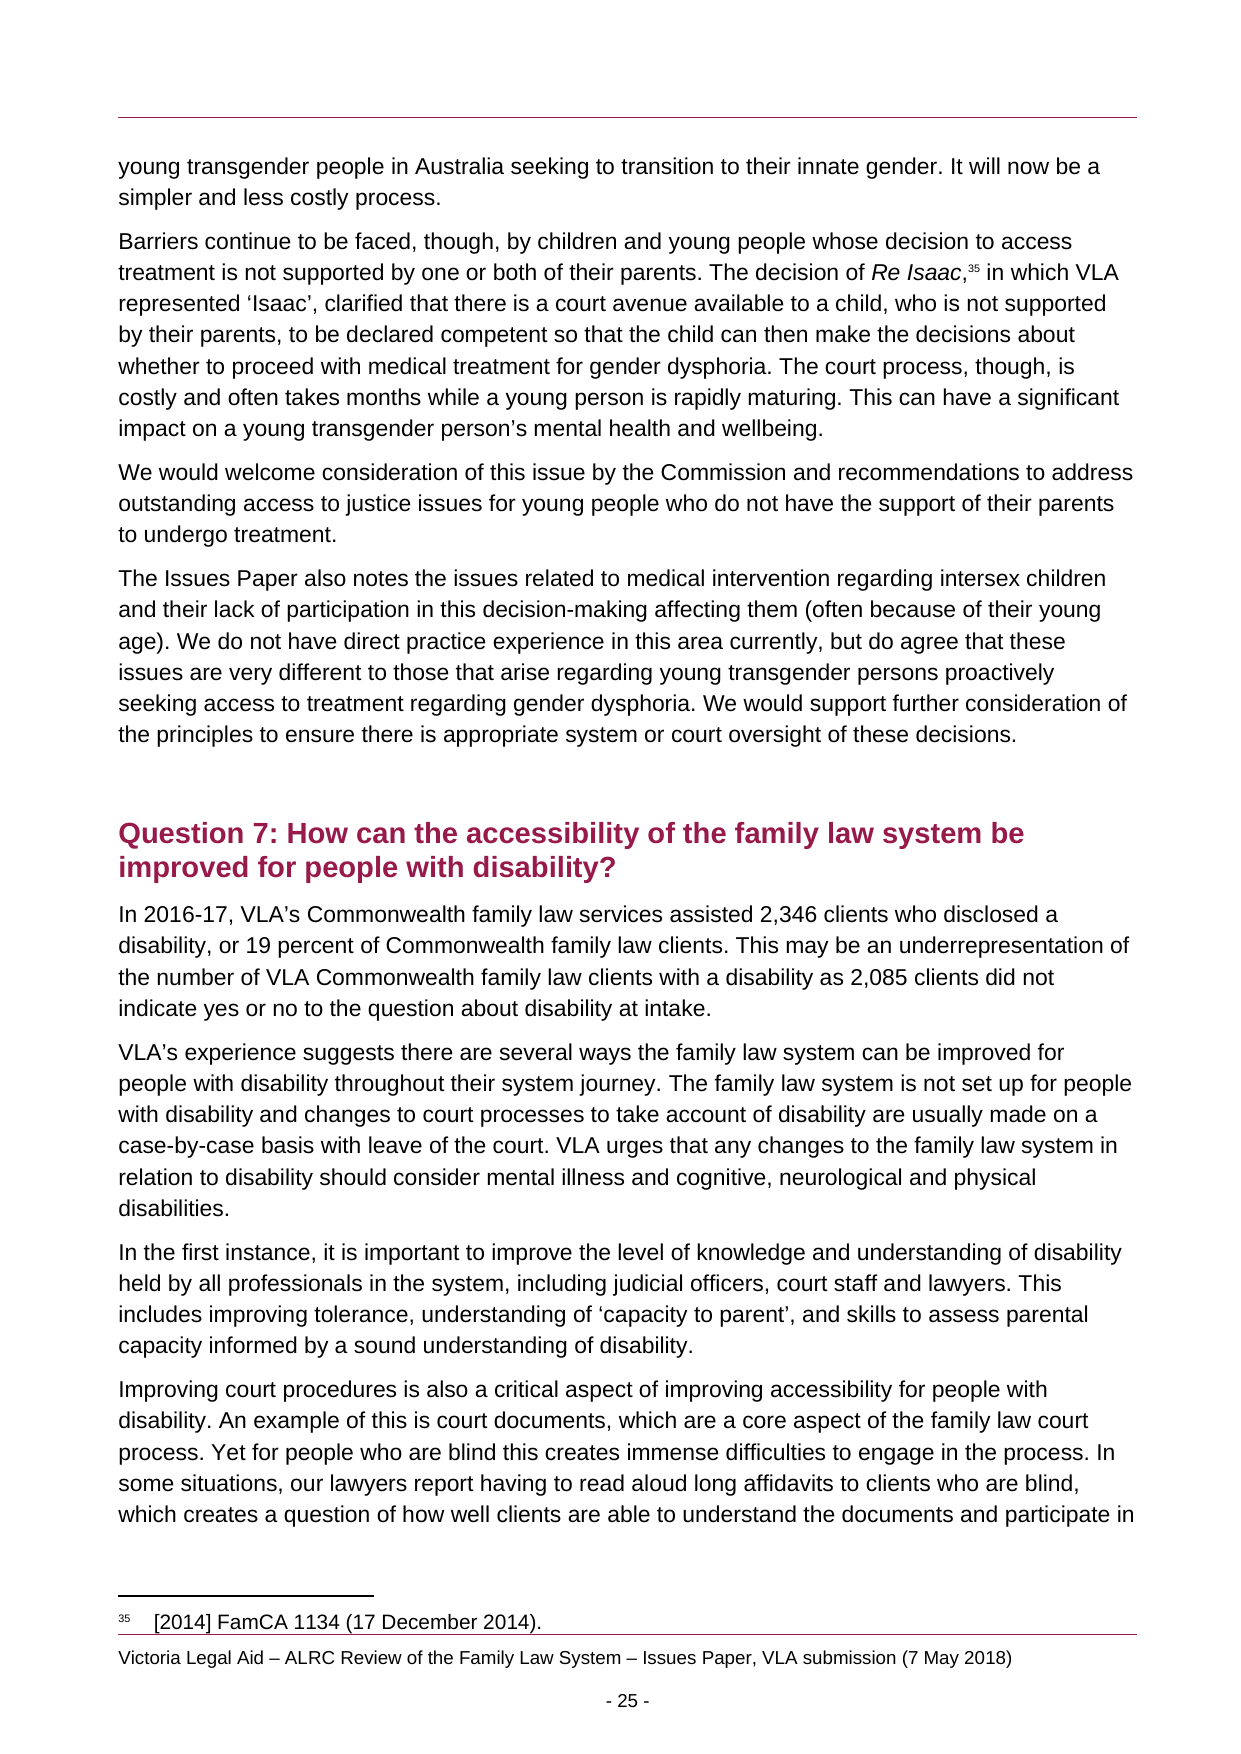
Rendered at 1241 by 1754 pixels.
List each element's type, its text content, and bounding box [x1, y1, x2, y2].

text We would welcome consideration of this issue by the Commission and recommendations to address outstanding access to justice issues for young people who do not have the support of their parents to undergo treatment. [118, 454, 1137, 548]
text VLA’s experience suggests there are several ways the family law system can be improved for people with disability throughout their system journey. The family law system is not set up for people with disability and changes to court processes to take account of disability are usually made on a case-by-case basis with leave of the court. VLA urges that any changes to the family law system in relation to disability should consider mental illness and cognitive, neurological and physical disabilities. [118, 1033, 1137, 1221]
text In 2016-17, VLA’s Commonwealth family law services assisted 2,346 clients who disclosed a disability, or 19 percent of Commonwealth family law clients. This may be an underrepresentation of the number of VLA Commonwealth family law clients with a disability as 2,085 clients did not indicate yes or no to the question about disability at intake. [118, 896, 1137, 1021]
text Barriers continue to be faced, though, by children and young people whose decision to access treatment is not supported by one or both of their parents. The decision of Re Isaac, in which VLA represented ‘Isaac’, clarified that there is a court avenue available to a child, who is not supported by their parents, to be declared competent so that the child can then make the decisions about whether to proceed with medical treatment for gender dysphoria. The court process, though, is costly and often takes months while a young person is rapidly maturing. This can have a significant impact on a young transgender person’s mental health and wellbeing. [118, 223, 1137, 441]
text In the first instance, it is important to improve the level of knowledge and understanding of disability held by all professionals in the system, including judicial officers, court staff and lawyers. This includes improving tolerance, understanding of ‘capacity to parent’, and skills to assess parental capacity informed by a sound understanding of disability. [118, 1233, 1137, 1358]
text The Issues Paper also notes the issues related to medical intervention regarding intersex children and their lack of participation in this decision-making affecting them (often because of their young age). We do not have direct practice experience in this area currently, but do agree that these issues are very different to those that arise regarding young transgender persons proactively seeking access to treatment regarding gender dysphoria. We would support further consideration of the principles to ensure there is appropriate system or court oversight of these decisions. [118, 560, 1137, 748]
subtitle Question 7: How can the accessibility of the family law system be improved for people with disability? [118, 816, 1137, 883]
